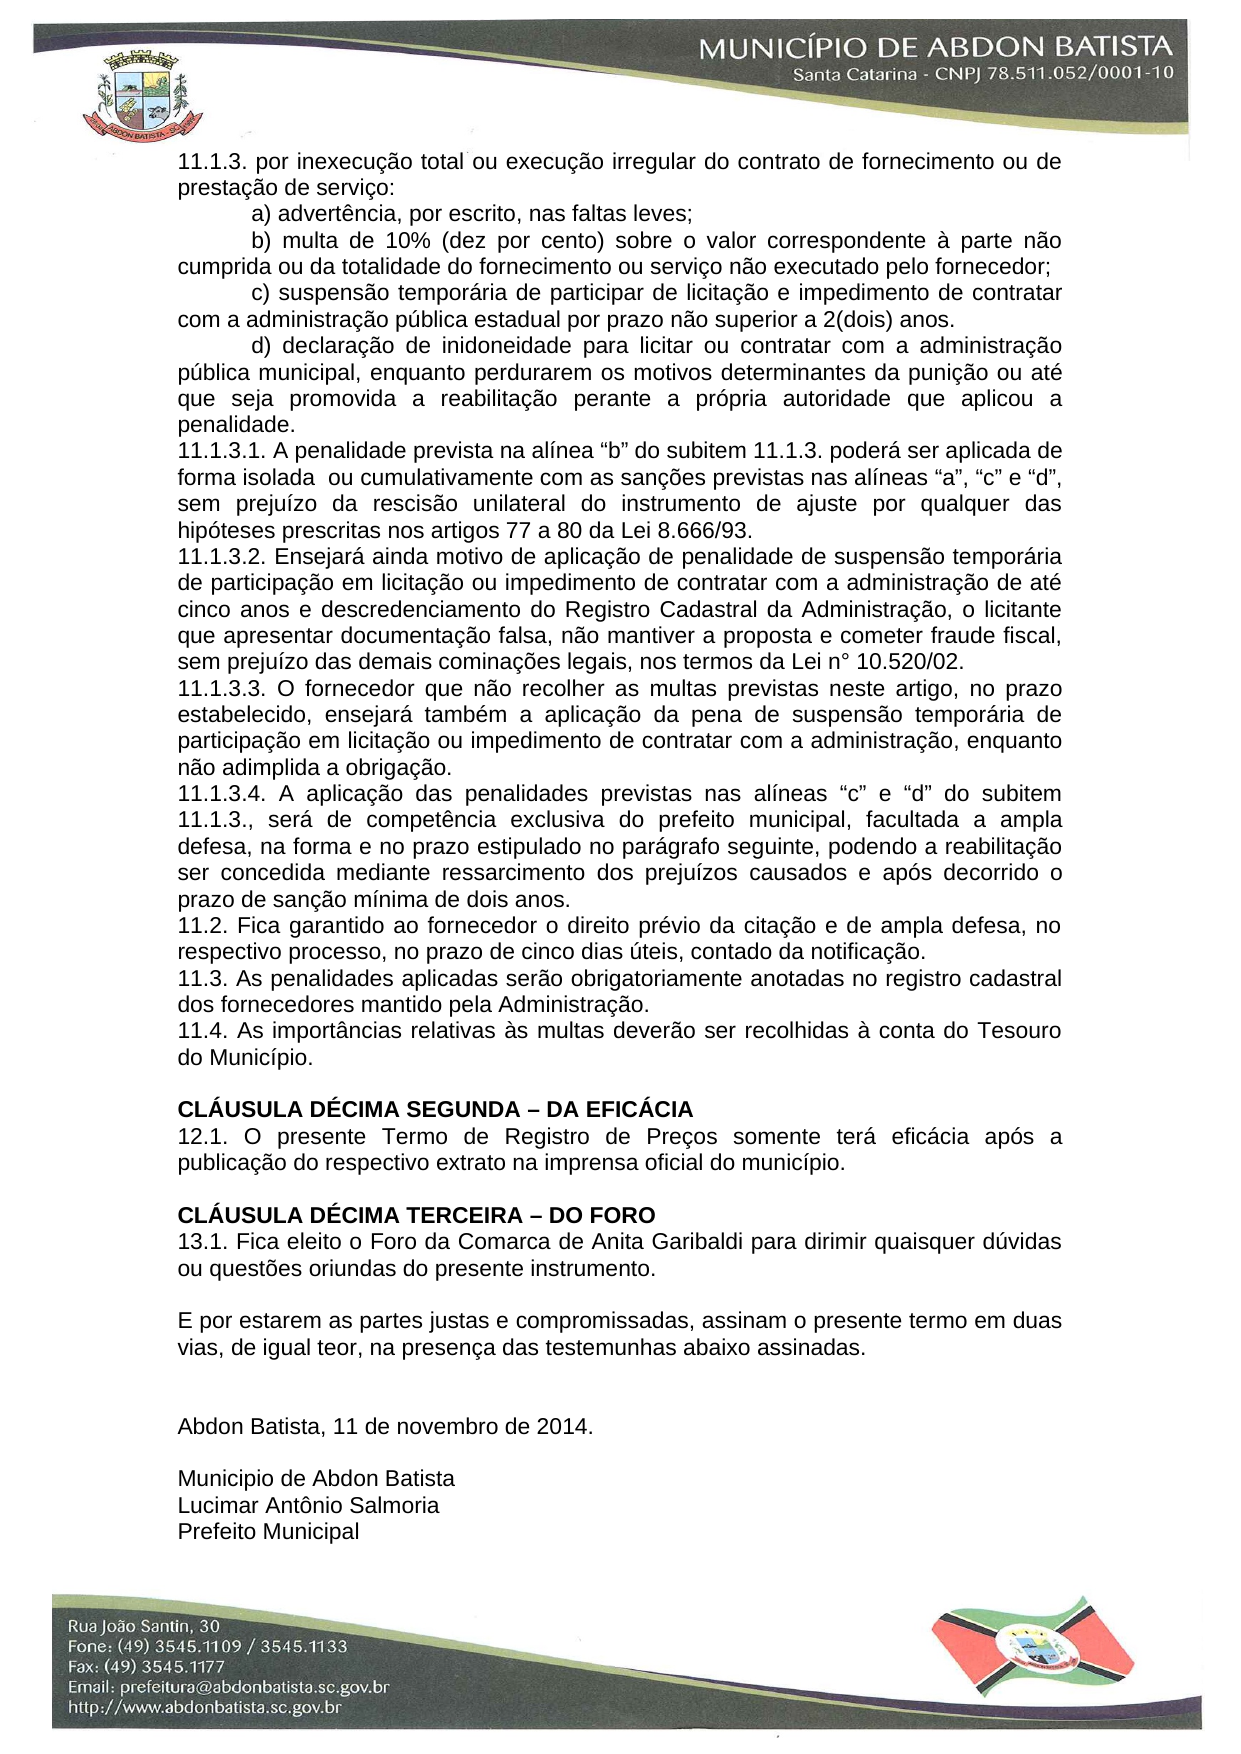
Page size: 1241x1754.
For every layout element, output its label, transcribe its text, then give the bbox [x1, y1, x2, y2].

text 11.2. Fica garantido ao fornecedor o direito prévio da citação e de ampla defesa, no respectivo processo, no prazo de cinco dias úteis, contado da notificação. [177, 912, 1063, 964]
text Municipio de Abdon Batista [177, 1465, 1063, 1492]
text 12.1. O presente Termo de Registro de Preços somente terá eficácia após a publicação do respectivo extrato na imprensa oficial do município. [177, 1123, 1063, 1175]
text 11.1.3.1. A penalidade prevista na alínea “b” do subitem 11.1.3. poderá ser aplicada de forma isolada ou cumulativamente com as sanções previstas nas alíneas “a”, “c” e “d”, sem prejuízo da rescisão unilateral do instrumento de ajuste por qualquer das hipóteses prescritas nos artigos 77 a 80 da Lei 8.666/93. [177, 437, 1063, 543]
text Abdon Batista, 11 de novembro de 2014. [177, 1413, 1063, 1439]
text Prefeito Municipal [177, 1518, 1063, 1544]
text CLÁUSULA DÉCIMA SEGUNDA – DA EFICÁCIA [177, 1096, 1063, 1123]
text 11.1.3.4. A aplicação das penalidades previstas nas alíneas “c” e “d” do subitem 11.1.3., será de competência exclusiva do prefeito municipal, facultada a ampla defesa, na forma e no prazo estipulado no parágrafo seguinte, podendo a reabilitação ser concedida mediante ressarcimento dos prejuízos causados e após decorrido o prazo de sanção mínima de dois anos. [177, 780, 1063, 912]
text E por estarem as partes justas e compromissadas, assinam o presente termo em duas vias, de igual teor, na presença das testemunhas abaixo assinadas. [177, 1307, 1063, 1360]
text c) suspensão temporária de participar de licitação e impedimento de contratar com a administração pública estadual por prazo não superior a 2(dois) anos. [177, 279, 1063, 332]
text 13.1. Fica eleito o Foro da Comarca de Anita Garibaldi para dirimir quaisquer dúvidas ou questões oriundas do presente instrumento. [177, 1228, 1063, 1281]
text 11.4. As importâncias relativas às multas deverão ser recolhidas à conta do Tesouro do Município. [177, 1017, 1063, 1070]
text Lucimar Antônio Salmoria [177, 1492, 1063, 1518]
text b) multa de 10% (dez por cento) sobre o valor correspondente à parte não cumprida ou da totalidade do fornecimento ou serviço não executado pelo fornecedor; [177, 227, 1063, 279]
text CLÁUSULA DÉCIMA TERCEIRA – DO FORO [177, 1202, 1063, 1228]
text 11.1.3.2. Ensejará ainda motivo de aplicação de penalidade de suspensão temporária de participação em licitação ou impedimento de contratar com a administração de até cinco anos e descredenciamento do Registro Cadastral da Administração, o licitante que apresentar documentação falsa, não mantiver a proposta e cometer fraude fiscal, sem prejuízo das demais cominações legais, nos termos da Lei n° 10.520/02. [177, 543, 1063, 675]
picture [31, 19, 1192, 161]
text 11.1.3. por inexecução total ou execução irregular do contrato de fornecimento ou de prestação de serviço: [177, 148, 1063, 200]
text a) advertência, por escrito, nas faltas leves; [177, 200, 1063, 227]
picture [52, 1585, 1205, 1738]
text d) declaração de inidoneidade para licitar ou contratar com a administração pública municipal, enquanto perdurarem os motivos determinantes da punição ou até que seja promovida a reabilitação perante a própria autoridade que aplicou a penalidade. [177, 332, 1063, 437]
text 11.1.3.3. O fornecedor que não recolher as multas previstas neste artigo, no prazo estabelecido, ensejará também a aplicação da pena de suspensão temporária de participação em licitação ou impedimento de contratar com a administração, enquanto não adimplida a obrigação. [177, 675, 1063, 780]
text 11.3. As penalidades aplicadas serão obrigatoriamente anotadas no registro cadastral dos fornecedores mantido pela Administração. [177, 964, 1063, 1017]
